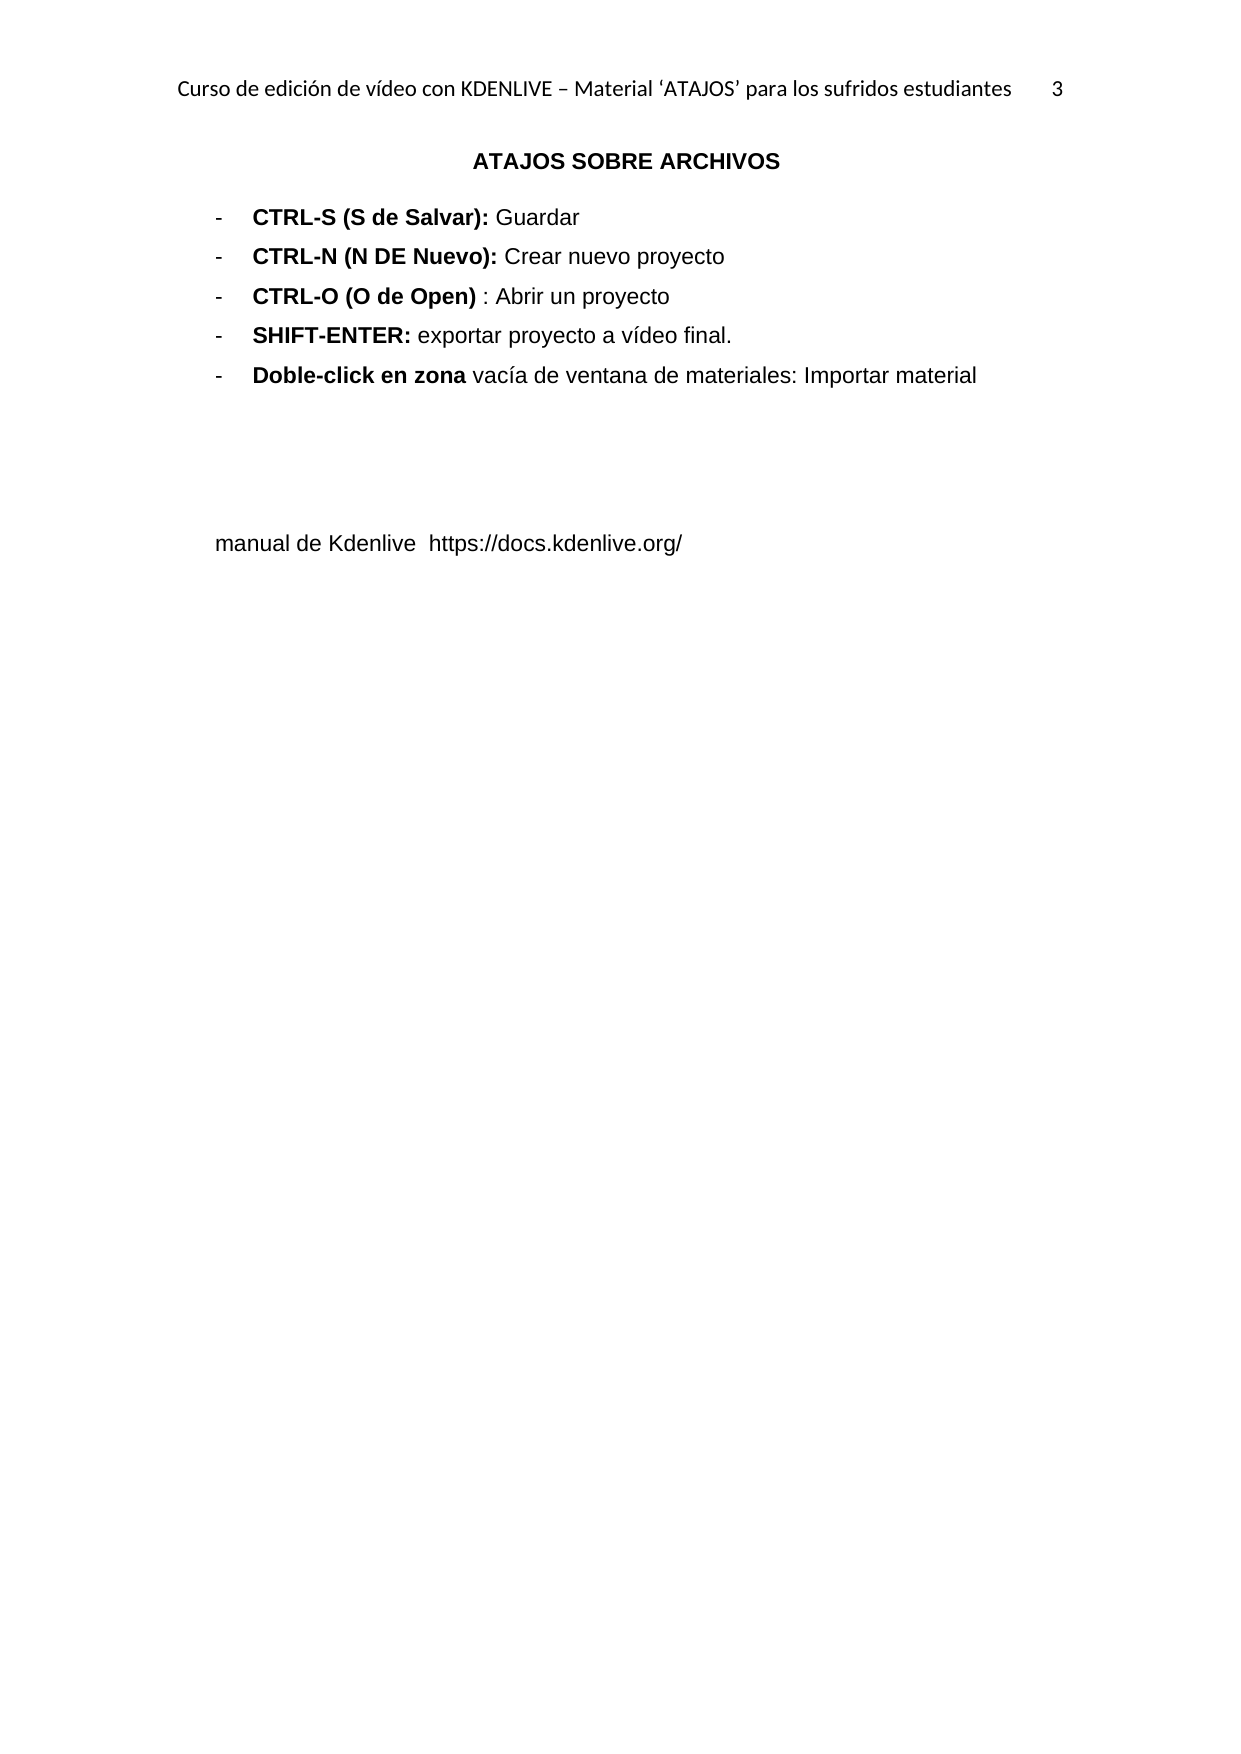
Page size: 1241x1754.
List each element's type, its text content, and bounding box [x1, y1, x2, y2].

list SHIFT-ENTER: exportar proyecto a vídeo final. [215, 322, 1063, 348]
list Doble-click en zona vacía de ventana de materiales: Importar material [215, 362, 1063, 388]
text manual de Kdenlive https://docs.kdenlive.org/ [215, 530, 1063, 556]
list CTRL-N (N DE Nuevo): Crear nuevo proyecto [215, 243, 1063, 269]
list CTRL-O (O de Open) : Abrir un proyecto [215, 283, 1063, 309]
text ATAJOS SOBRE ARCHIVOS [215, 148, 1063, 174]
list CTRL-S (S de Salvar): Guardar [215, 204, 1063, 230]
